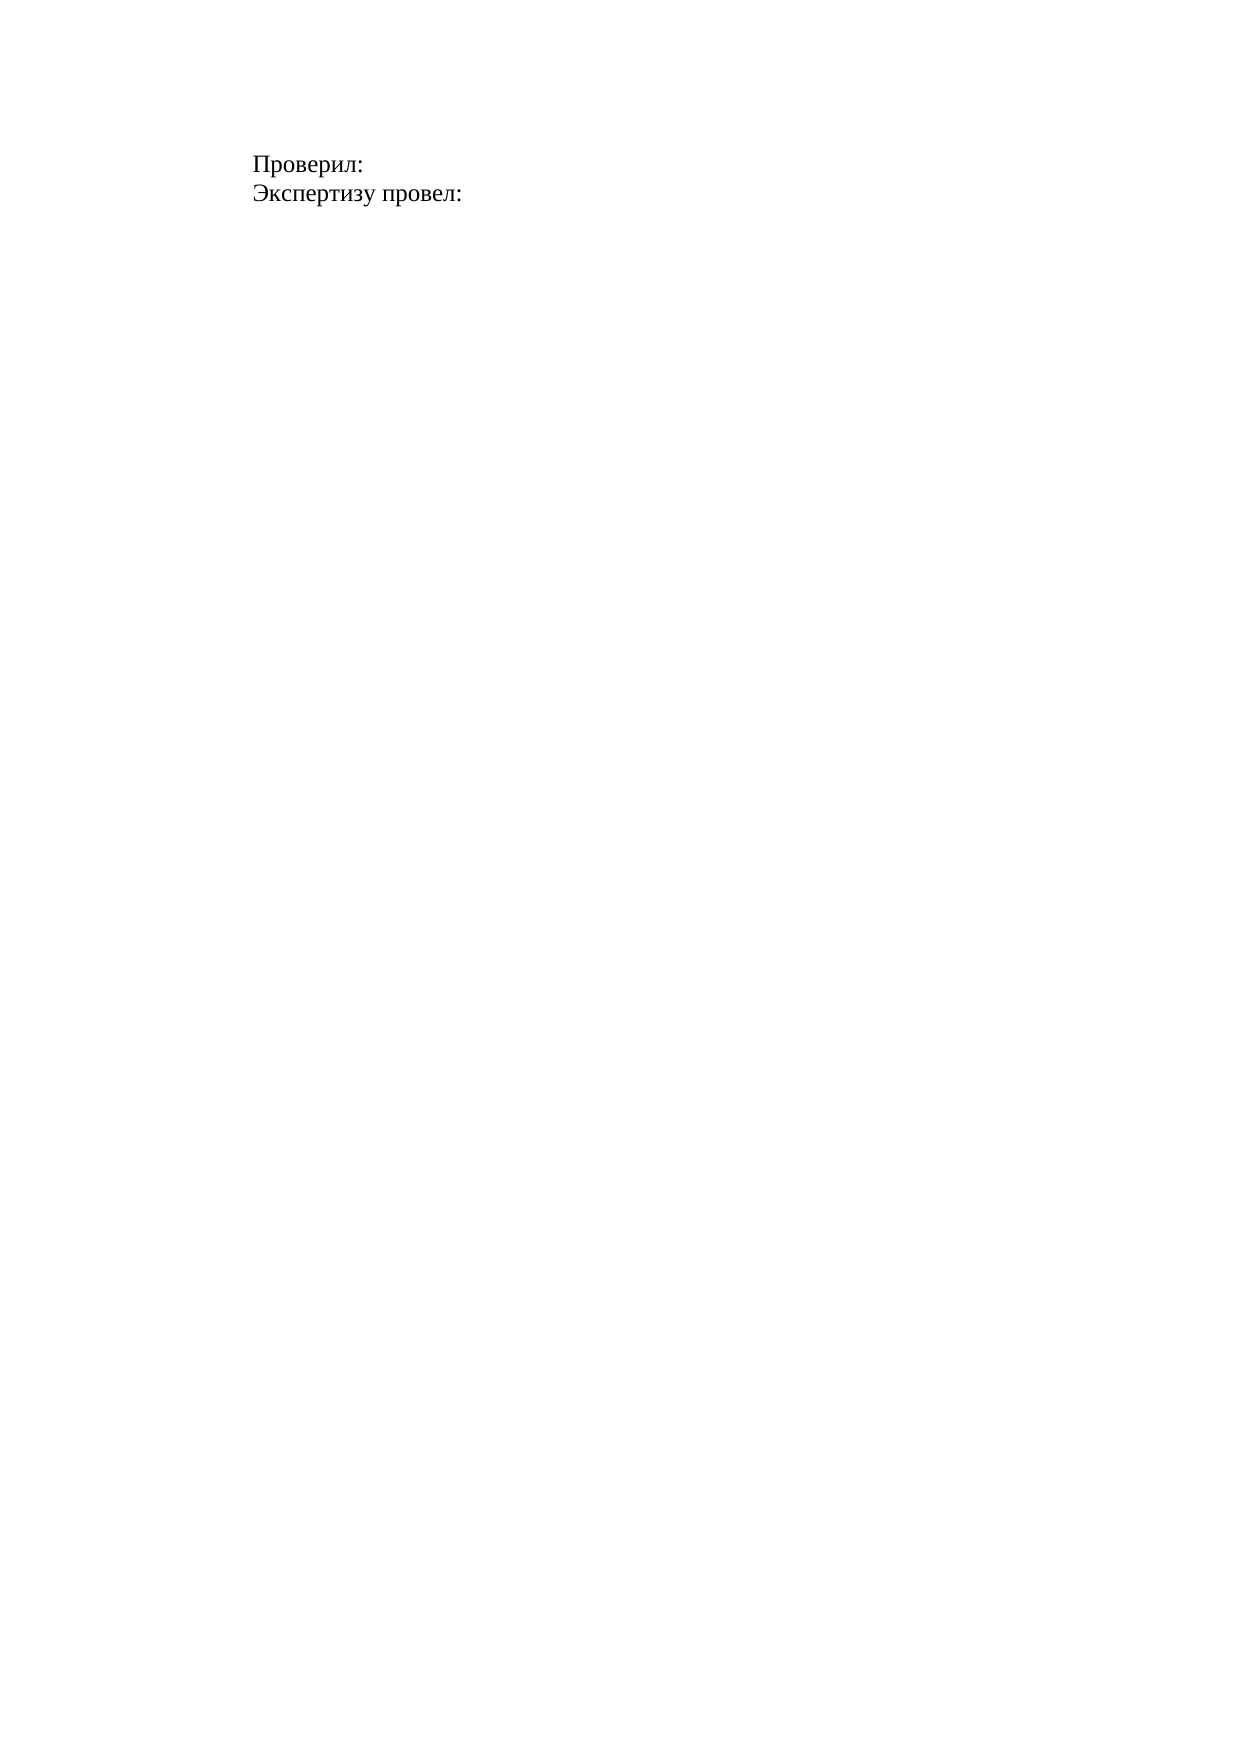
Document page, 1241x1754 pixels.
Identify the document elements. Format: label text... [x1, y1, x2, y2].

text Проверил: [177, 149, 1152, 178]
text Экспертизу провел: [177, 178, 1152, 207]
